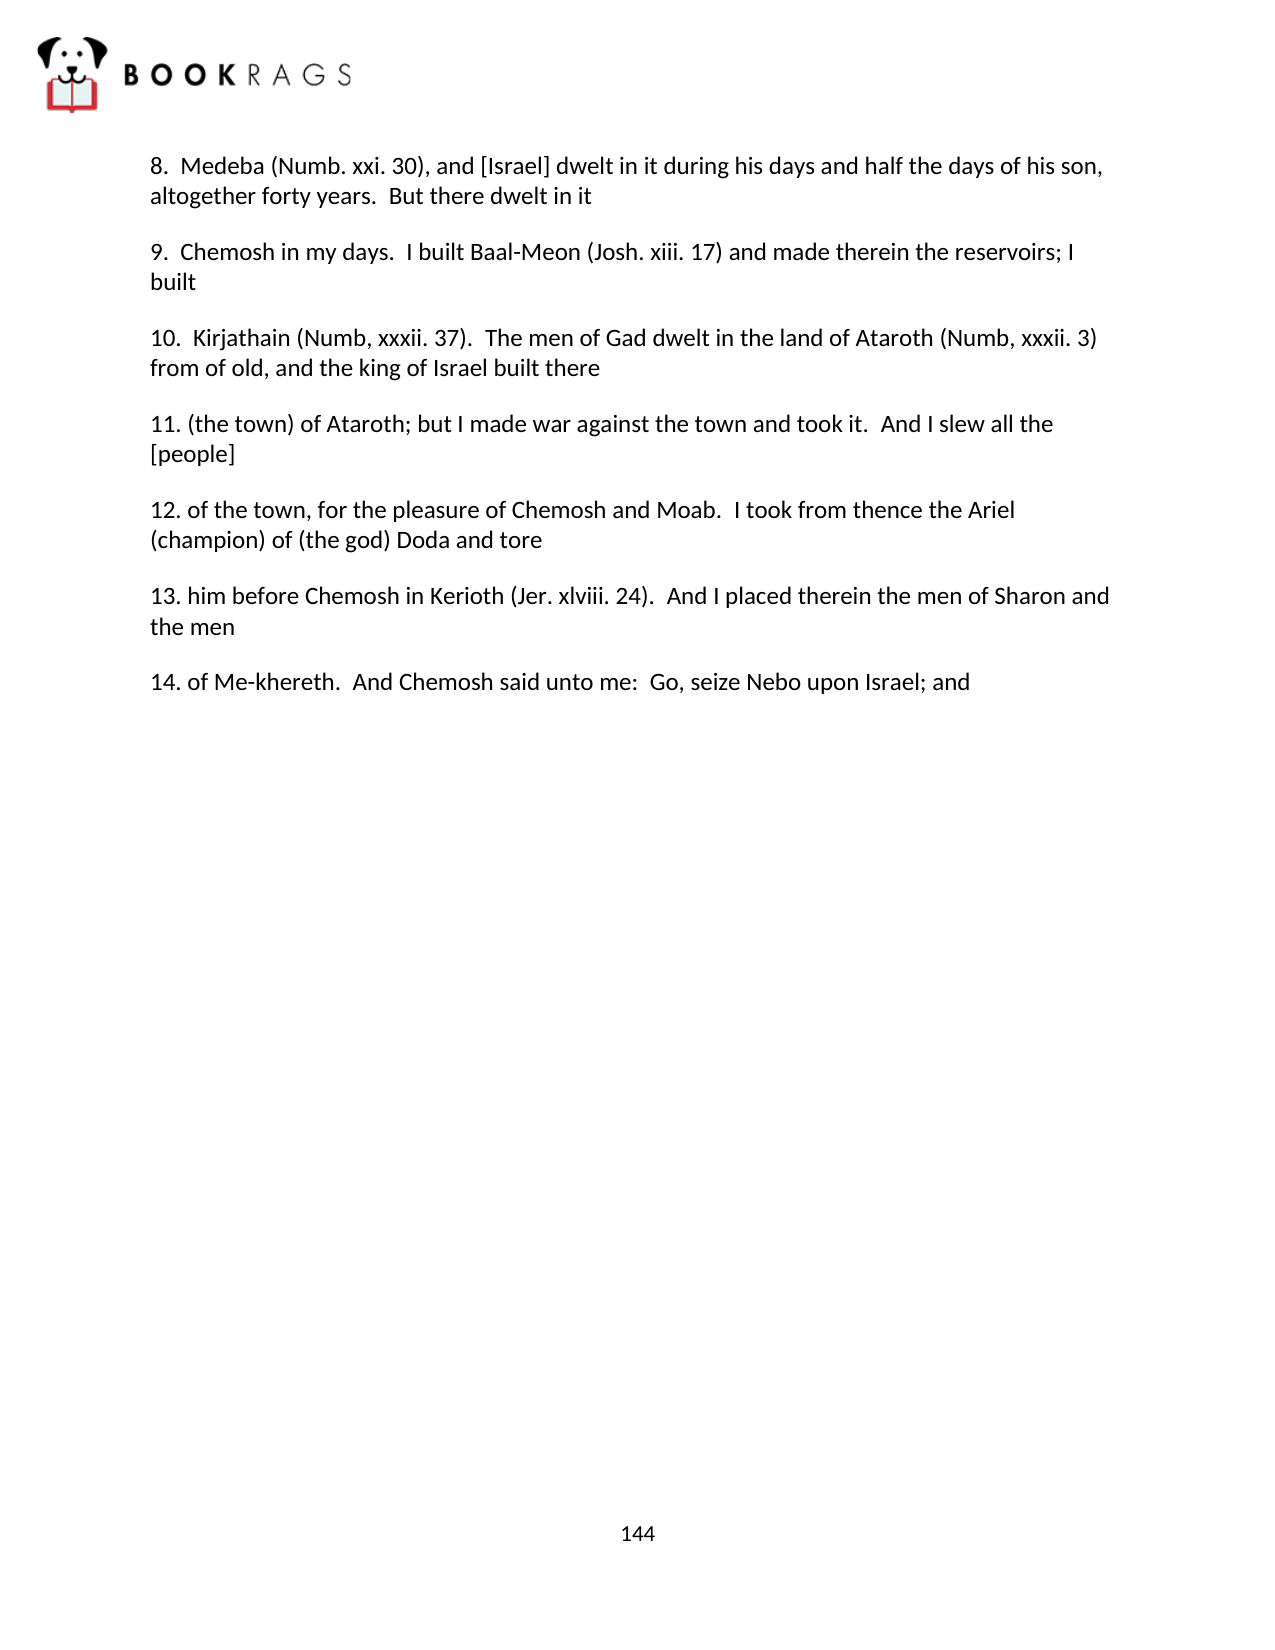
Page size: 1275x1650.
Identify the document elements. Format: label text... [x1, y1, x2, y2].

picture [37, 37, 351, 113]
text 8. Medeba (Numb. xxi. 30), and [Israel] dwelt in it during his days and half the days of his son, altogether forty years. But there dwelt in it [150, 150, 1125, 211]
text 9. Chemosh in my days. I built Baal-Meon (Josh. xiii. 17) and made therein the reservoirs; I built [150, 236, 1125, 297]
text 12. of the town, for the pleasure of Chemosh and Moab. I took from thence the Ariel (champion) of (the god) Doda and tore [150, 494, 1125, 555]
text 13. him before Chemosh in Kerioth (Jer. xlviii. 24). And I placed therein the men of Sharon and the men [150, 580, 1125, 641]
text 14. of Me-khereth. And Chemosh said unto me: Go, seize Nebo upon Israel; and [150, 666, 1125, 697]
text 10. Kirjathain (Numb, xxxii. 37). The men of Gad dwelt in the land of Ataroth (Numb, xxxii. 3) from of old, and the king of Israel built there [150, 322, 1125, 383]
text 11. (the town) of Ataroth; but I made war against the town and took it. And I slew all the [people] [150, 408, 1125, 469]
